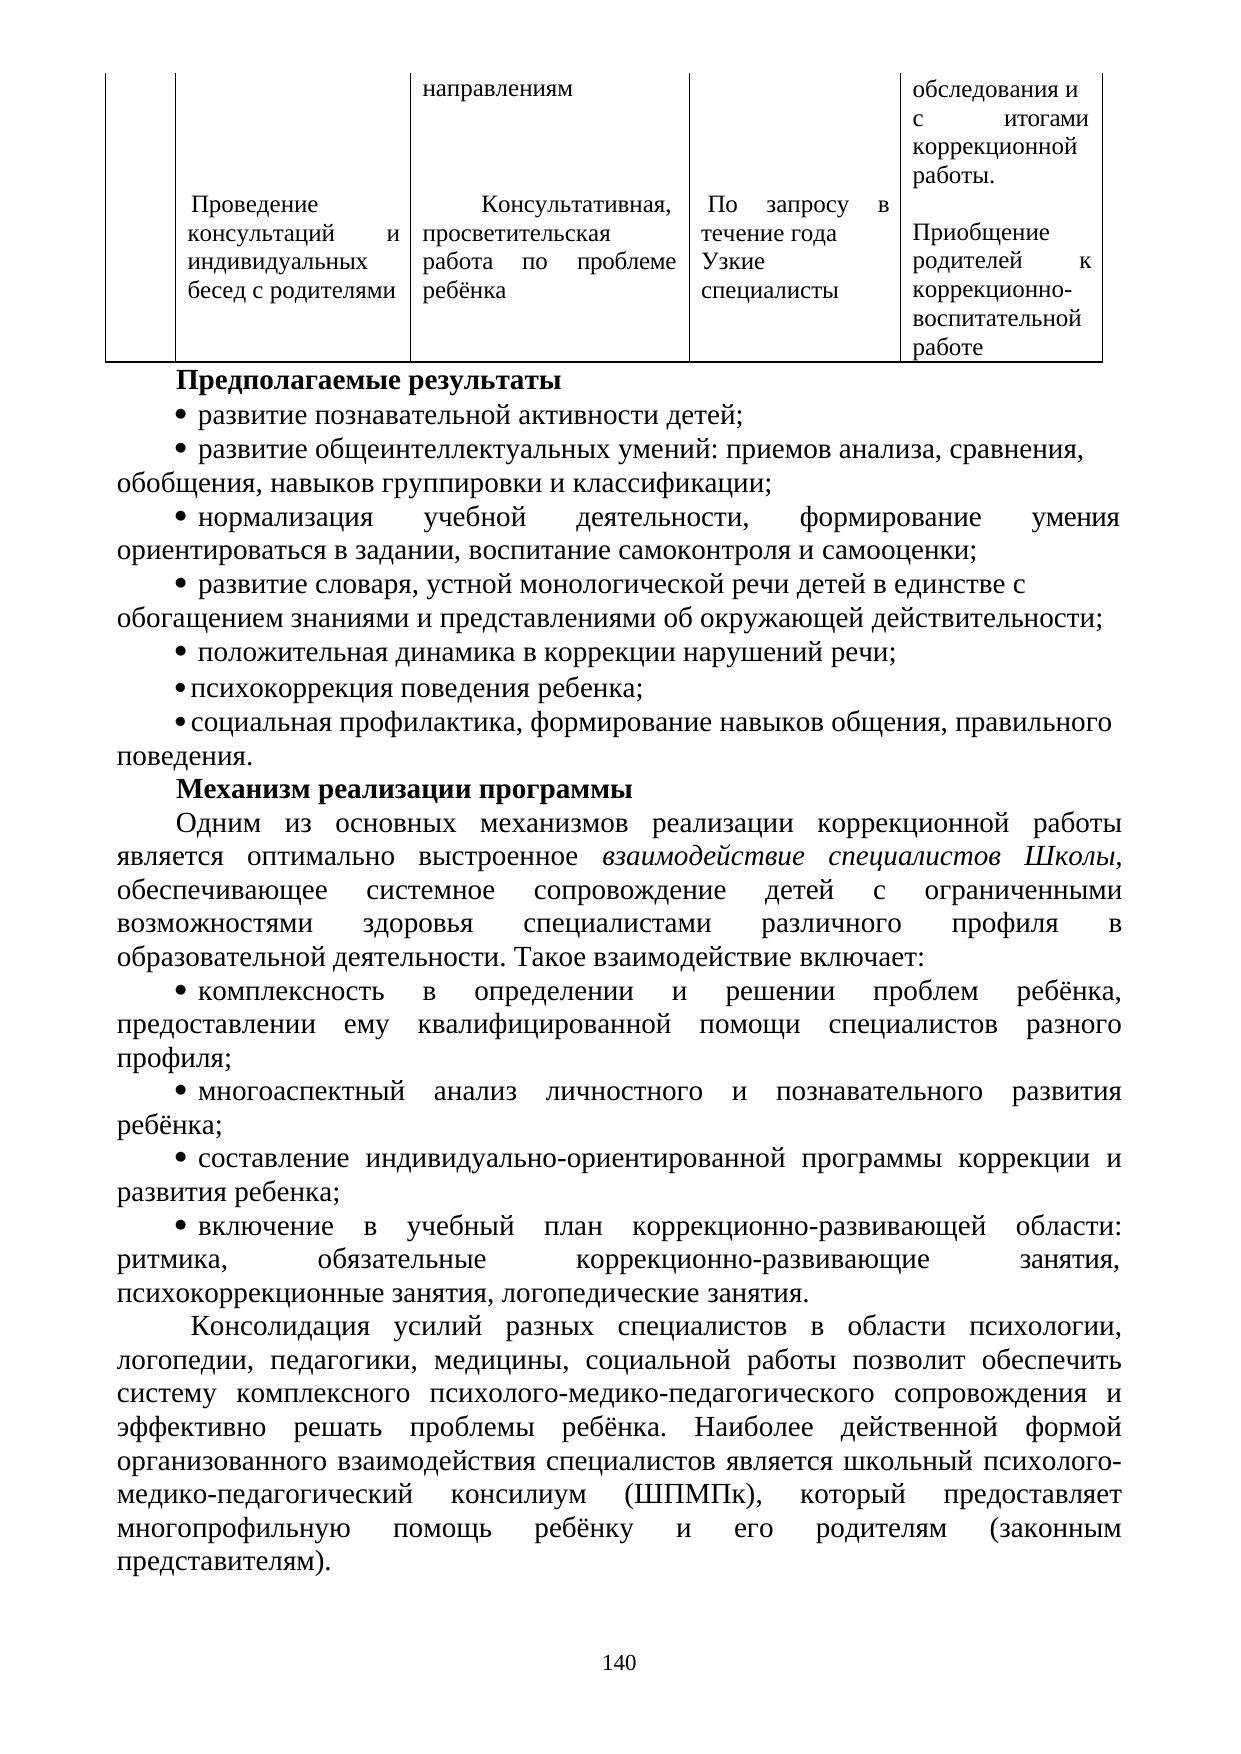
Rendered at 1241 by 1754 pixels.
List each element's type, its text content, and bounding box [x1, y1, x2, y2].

list многоаспектный анализ личностного и познавательного развития ребёнка; [117, 1073, 1123, 1141]
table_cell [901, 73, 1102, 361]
list психокоррекция поведения ребенка; [176, 669, 1240, 704]
list включение в учебный план коррекционно-развивающей области: ритмика, обязательные коррекционно-развивающие занятия, психокоррекционные занятия, логопедические занятия. [117, 1208, 1123, 1308]
list развитие познавательной активности детей; [176, 396, 1240, 432]
text Предполагаемые результаты [176, 363, 1240, 396]
list комплексность в определении и решении проблем ребёнка, предоставлении ему квалифицированной помощи специалистов разного профиля; [117, 973, 1123, 1073]
list нормализация учебной деятельности, формирование умения ориентироваться в задании, воспитание самоконтроля и самооценки; [117, 499, 1123, 566]
list составление индивидуально-ориентированной программы коррекции и развития ребенка; [117, 1141, 1122, 1208]
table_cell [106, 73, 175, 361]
text Консолидация усилий разных специалистов в области психологии, логопедии, педагогики, медицины, социальной работы позволит обеспечить систему комплексного психолого-медико-педагогического сопровождения и эффективно решать проблемы ребёнка. Наиболее действенной формой организованного взаимодействия специалистов является школьный психолого- медико-педагогический консилиум (ШПМПк), который предоставляет многопрофильную помощь ребёнку и его родителям (законным представителям). [117, 1308, 1123, 1577]
subtitle Механизм реализации программы [176, 772, 1240, 805]
list развитие общеинтеллектуальных умений: приемов анализа, сравнения, обобщения, навыков группировки и классификации; [117, 432, 1123, 499]
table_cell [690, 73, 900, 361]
text Одним из основных механизмов реализации коррекционной работы является оптимально выстроенное взаимодействие специалистов Школы, обеспечивающее системное сопровождение детей с ограниченными возможностями здоровья специалистами различного профиля в образовательной деятельности. Такое взаимодействие включает: [117, 805, 1123, 973]
list развитие словаря, устной монологической речи детей в единстве с обогащением знаниями и представлениями об окружающей действительности; [117, 566, 1123, 633]
list положительная динамика в коррекции нарушений речи; [176, 633, 1240, 669]
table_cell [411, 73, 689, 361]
list социальная профилактика, формирование навыков общения, правильного поведения. [117, 704, 1123, 772]
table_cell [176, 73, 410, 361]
